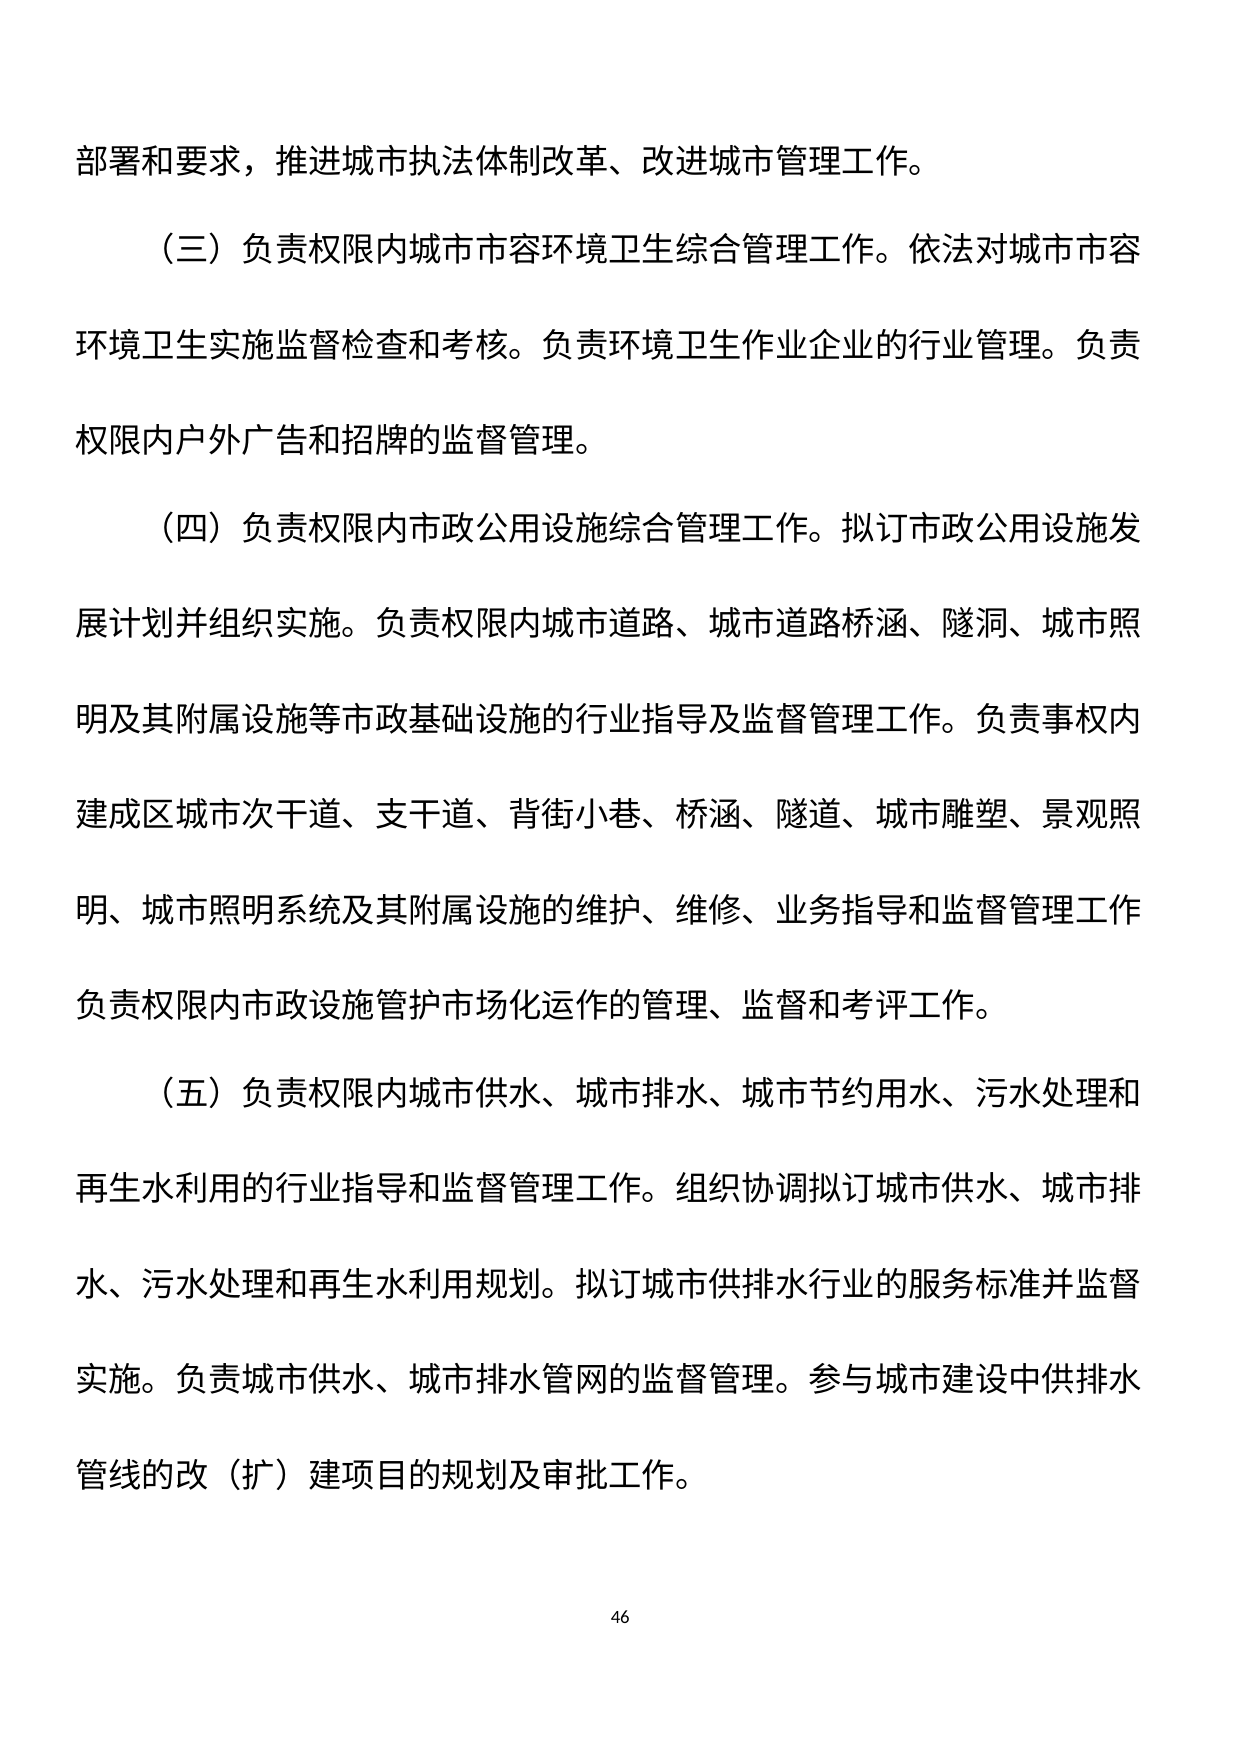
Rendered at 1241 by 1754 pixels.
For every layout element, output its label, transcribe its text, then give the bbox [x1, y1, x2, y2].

text （三）负责权限内城市市容环境卫生综合管理工作。依法对城市市容环境卫生实施监督检查和考核。负责环境卫生作业企业的行业管理。负责权限内户外广告和招牌的监督管理。 [75, 214, 1165, 471]
text （四）负责权限内市政公用设施综合管理工作。拟订市政公用设施发展计划并组织实施。负责权限内城市道路、城市道路桥涵、隧洞、城市照明及其附属设施等市政基础设施的行业指导及监督管理工作。负责事权内建成区城市次干道、支干道、背街小巷、桥涵、隧道、城市雕塑、景观照明、城市照明系统及其附属设施的维护、维修、业务指导和监督管理工作负责权限内市政设施管护市场化运作的管理、监督和考评工作。 [75, 493, 1165, 1036]
text （五）负责权限内城市供水、城市排水、城市节约用水、污水处理和再生水利用的行业指导和监督管理工作。组织协调拟订城市供水、城市排水、污水处理和再生水利用规划。拟订城市供排水行业的服务标准并监督实施。负责城市供水、城市排水管网的监督管理。参与城市建设中供排水管线的改（扩）建项目的规划及审批工作。 [75, 1058, 1165, 1505]
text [75, 127, 1165, 192]
